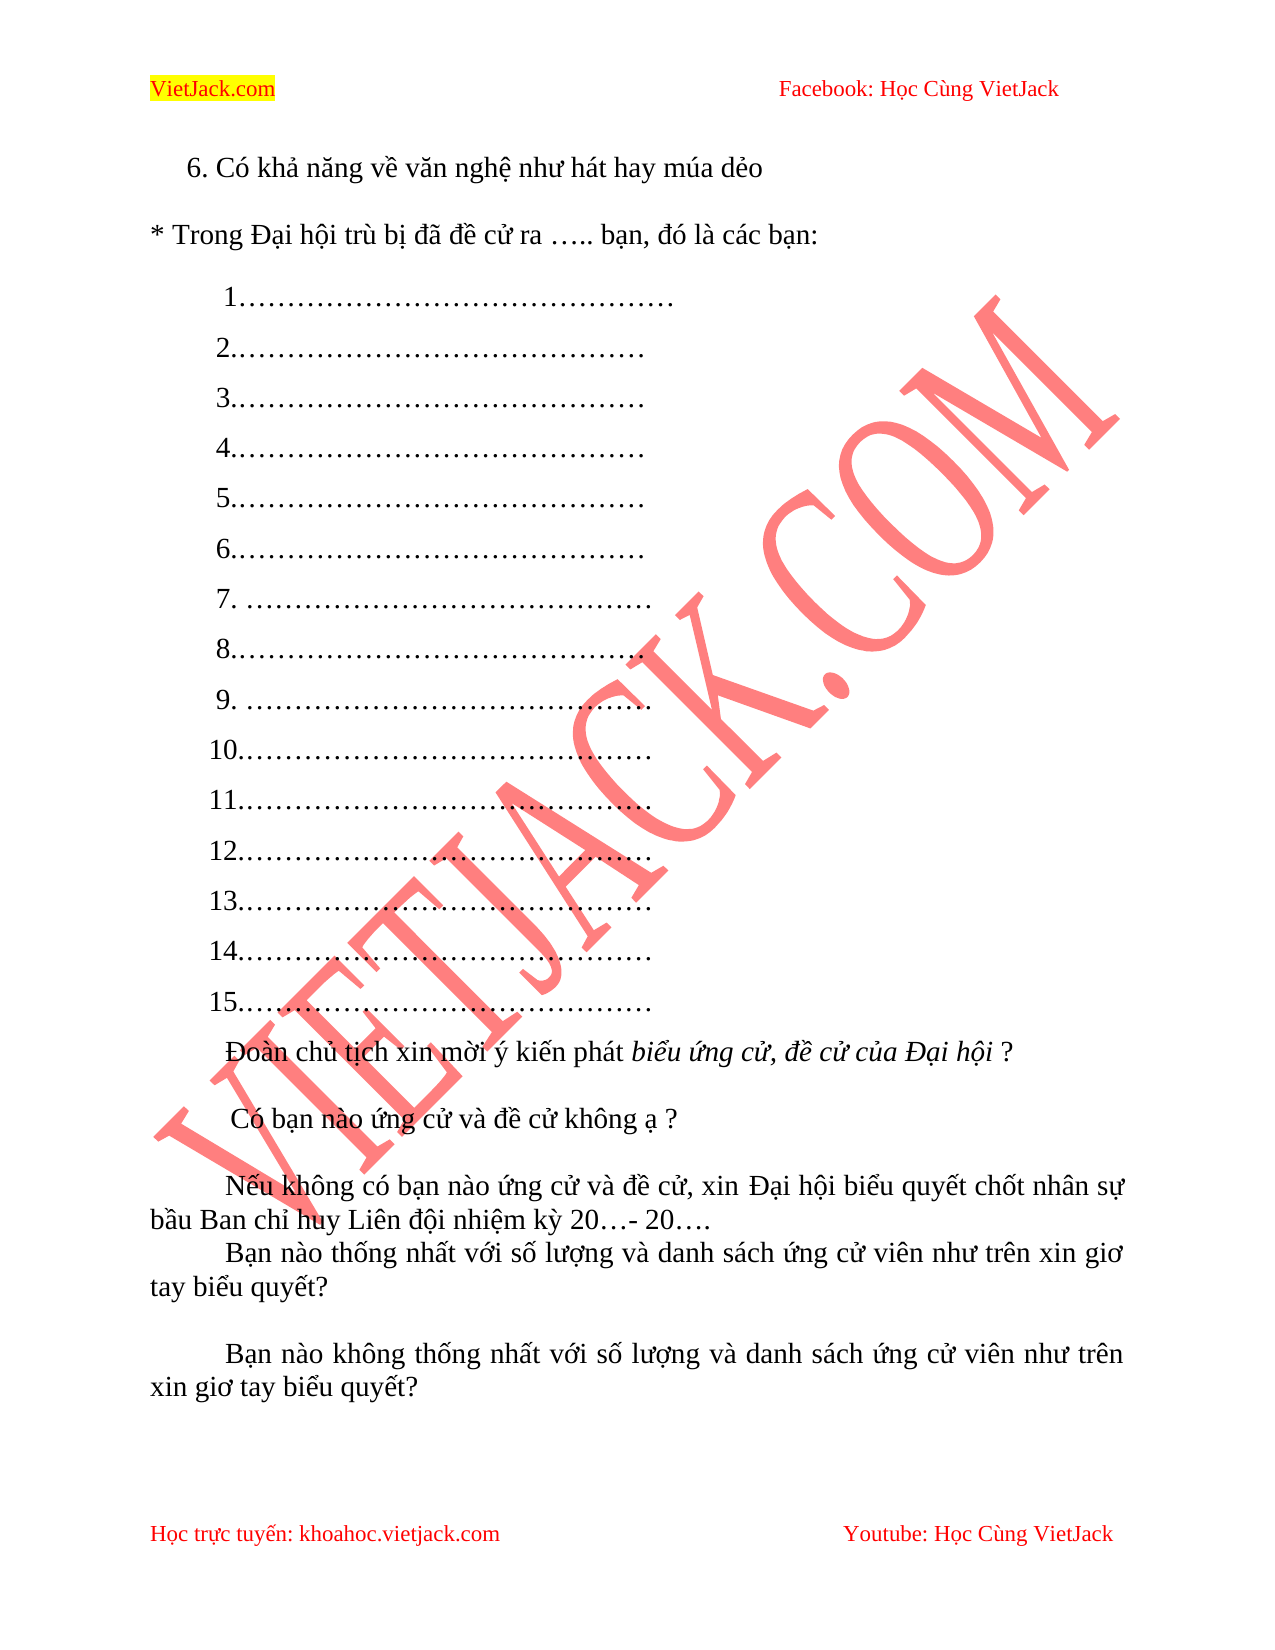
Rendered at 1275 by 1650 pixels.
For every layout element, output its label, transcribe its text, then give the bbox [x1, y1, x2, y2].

text 10.…………………………………… [150, 732, 1125, 766]
text 15.…………………………………… [150, 984, 1125, 1017]
text 14.…………………………………… [150, 933, 1125, 967]
text 7. …………………………………… [150, 581, 1125, 615]
text 12.…………………………………… [150, 833, 1125, 866]
text 13.…………………………………… [150, 883, 1125, 917]
text 1……………………………………… [150, 279, 1125, 313]
text Có bạn nào ứng cử và đề cử không ạ ? [150, 1101, 1125, 1135]
text 4.…………………………………… [150, 430, 1125, 464]
text 8.…………………………………… [150, 632, 1125, 665]
text Bạn nào không thống nhất với số lượng và danh sách ứng cử viên như trên xin giơ tay biểu quyết? [150, 1336, 1125, 1403]
text Bạn nào thống nhất với số lượng và danh sách ứng cử viên như trên xin giơ tay biểu quyết? [150, 1235, 1125, 1302]
text 5.…………………………………… [150, 481, 1125, 514]
text 2.…………………………………… [150, 330, 1125, 363]
text 6.…………………………………… [150, 531, 1125, 564]
text * Trong Đại hội trù bị đã đề cử ra ….. bạn, đó là các bạn: [150, 217, 1125, 251]
text 11.…………………………………… [150, 782, 1125, 816]
text 3.…………………………………… [150, 380, 1125, 413]
text 9. …………………………………… [150, 682, 1125, 715]
text 6. Có khả năng về văn nghệ như hát hay múa dẻo [150, 150, 1125, 183]
text Nếu không có bạn nào ứng cử và đề cử, xin Đại hội biểu quyết chốt nhân sự bầu Ban chỉ huy Liên đội nhiệm kỳ 20…- 20…. [150, 1168, 1125, 1235]
text Đoàn chủ tịch xin mời ý kiến phát biểu ứng cử, đề cử của Đại hội ? [150, 1034, 1125, 1068]
